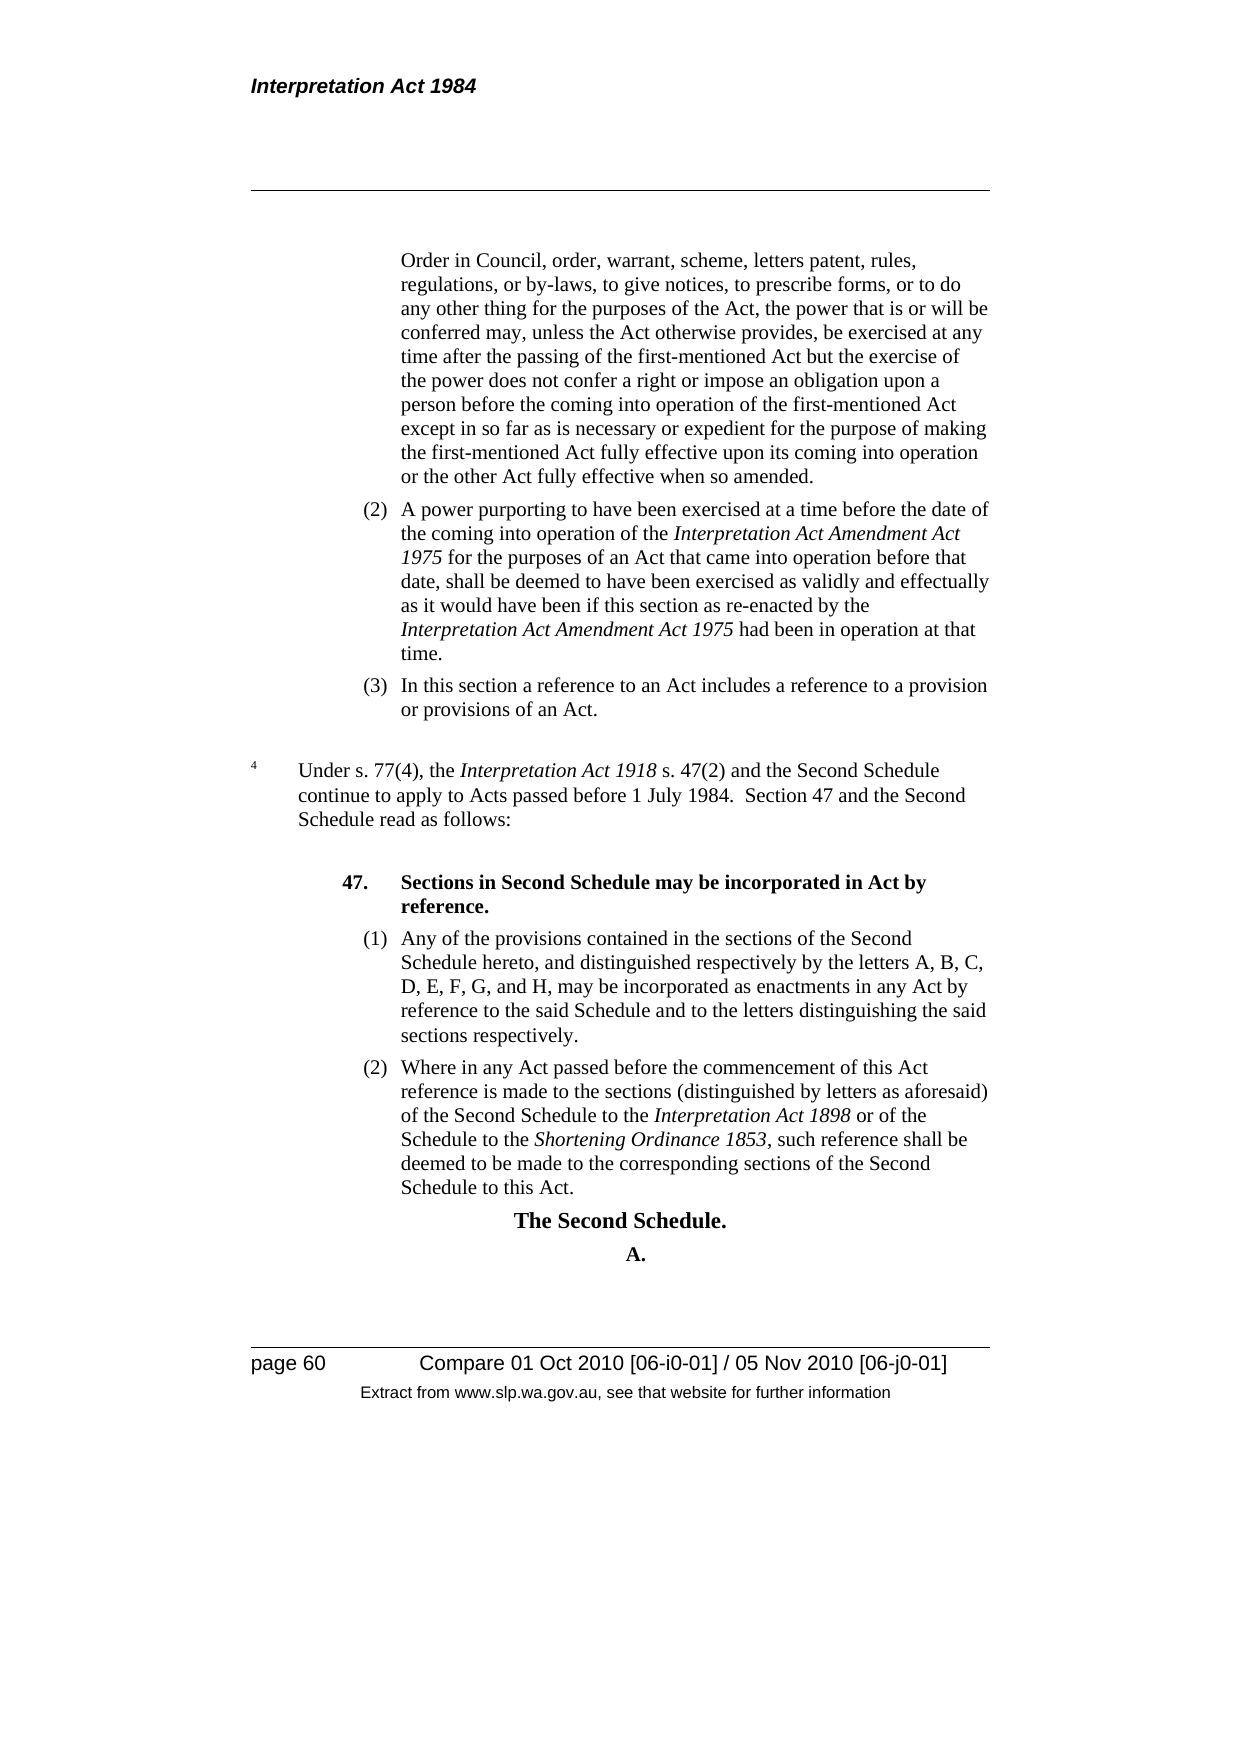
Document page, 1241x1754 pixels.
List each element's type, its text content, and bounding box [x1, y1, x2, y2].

text (2) A power purporting to have been exercised at a time before the date of the coming into operation of the Interpretation Act Amendment Act 1975 for the purposes of an Act that came into operation before that date, shall be deemed to have been exercised as validly and effectually as it would have been if this section as re-enacted by the Interpretation Act Amendment Act 1975 had been in operation at that time. [251, 496, 990, 665]
text (3) In this section a reference to an Act includes a reference to a provision or provisions of an Act. [251, 673, 990, 721]
subtitle 47. Sections in Second Schedule may be incorporated in Act by reference. [251, 870, 990, 918]
text 4 Under s. 77(4), the Interpretation Act 1918 s. 47(2) and the Second Schedule continue to apply to Acts passed before 1 July 1984. Section 47 and the Second Schedule read as follows: [251, 758, 990, 831]
text The Second Schedule. [251, 1208, 990, 1234]
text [251, 247, 990, 488]
text (1) Any of the provisions contained in the sections of the Second Schedule hereto, and distinguished respectively by the letters A, B, C, D, E, F, G, and H, may be incorporated as enactments in any Act by reference to the said Schedule and to the letters distinguishing the said sections respectively. [251, 926, 990, 1047]
text (2) Where in any Act passed before the commencement of this Act reference is made to the sections (distinguished by letters as aforesaid) of the Second Schedule to the Interpretation Act 1898 or of the Schedule to the Shortening Ordinance 1853, such reference shall be deemed to be made to the corresponding sections of the Second Schedule to this Act. [251, 1055, 990, 1199]
text A. [251, 1242, 990, 1266]
